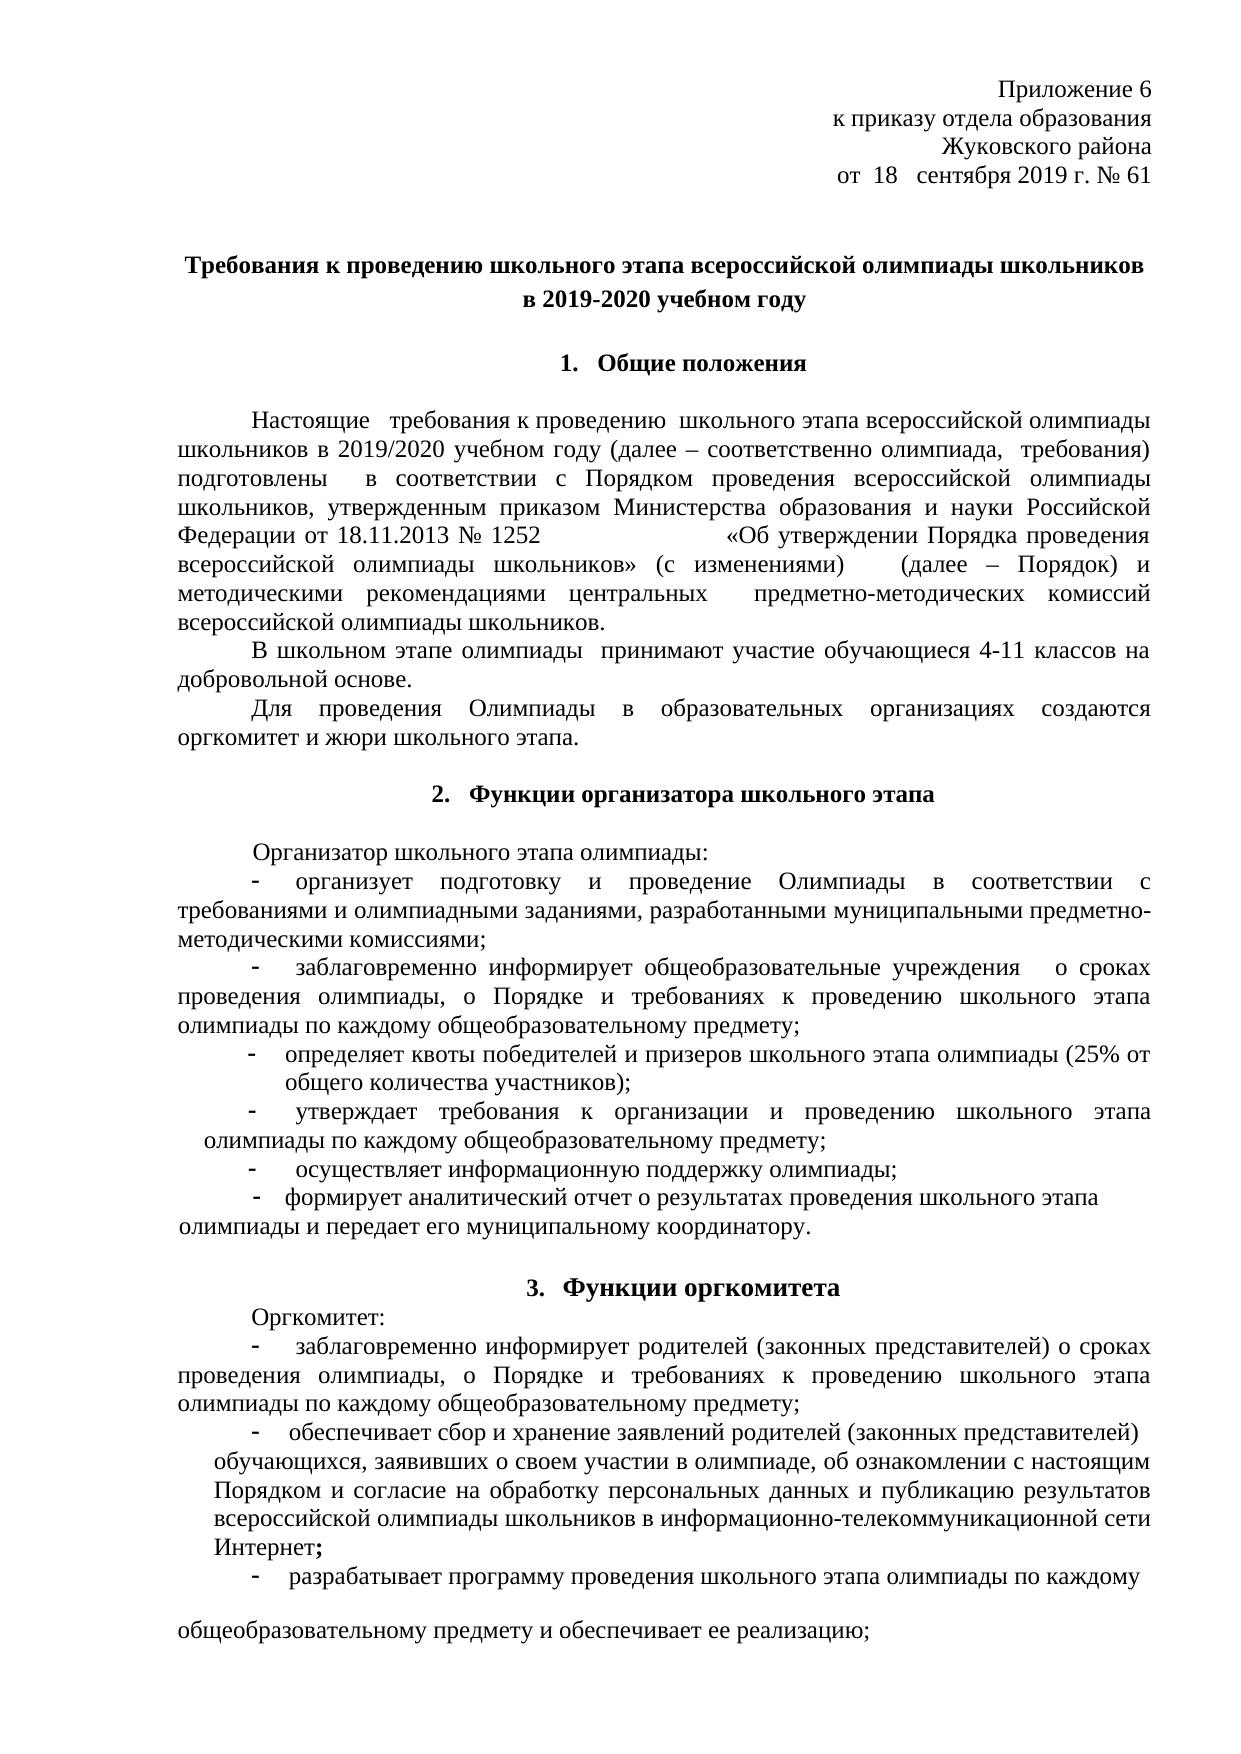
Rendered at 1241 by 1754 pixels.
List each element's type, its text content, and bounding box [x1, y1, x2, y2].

list разрабатывает программу проведения школьного этапа олимпиады по каждому [251, 1561, 1152, 1590]
text Приложение 6 [177, 74, 1152, 103]
list Функции оргкомитета [215, 1271, 1152, 1302]
text Жуковского района [177, 131, 1152, 160]
text Требования к проведению школьного этапа всероссийской олимпиады школьников в 2019-2020 учебном году [177, 251, 1152, 312]
list Организатор школьного этапа олимпиады: [252, 837, 1152, 866]
list организует подготовку и проведение Олимпиады в соответствии с требованиями и олимпиадными заданиями, разработанными муниципальными предметно-методическими комиссиями; [177, 866, 1152, 952]
text олимпиады и передает его муниципальному координатору. [178, 1211, 1152, 1240]
list обеспечивает сбор и хранение заявлений родителей (законных представителей) [251, 1417, 1152, 1446]
list осуществляет информационную поддержку олимпиады; [203, 1154, 1152, 1182]
list утверждает требования к организации и проведению школьного этапа олимпиады по каждому общеобразовательному предмету; [203, 1096, 1152, 1154]
text Для проведения Олимпиады в образовательных организациях создаются оргкомитет и жюри школьного этапа. [177, 693, 1152, 750]
text от 18 сентября 2019 г. № 61 [177, 160, 1152, 189]
list Функции организатора школьного этапа [215, 779, 1152, 808]
list определяет квоты победителей и призеров школьного этапа олимпиады (25% от общего количества участников); [247, 1039, 1152, 1096]
list заблаговременно информирует общеобразовательные учреждения о сроках проведения олимпиады, о Порядке и требованиях к проведению школьного этапа олимпиады по каждому общеобразовательному предмету; [177, 952, 1152, 1039]
text В школьном этапе олимпиады принимают участие обучающиеся 4-11 классов на добровольной основе. [177, 635, 1152, 693]
text обучающихся, заявивших о своем участии в олимпиаде, об ознакомлении с настоящим Порядком и согласие на обработку персональных данных и публикацию результатов всероссийской олимпиады школьников в информационно-телекоммуникационной сети Интернет; [213, 1446, 1152, 1561]
list заблаговременно информирует родителей (законных представителей) о сроках проведения олимпиады, о Порядке и требованиях к проведению школьного этапа олимпиады по каждому общеобразовательному предмету; [177, 1331, 1152, 1417]
text к приказу отдела образования [177, 103, 1152, 131]
text Оргкомитет: [177, 1302, 1152, 1331]
text Настоящие требования к проведению школьного этапа всероссийской олимпиады школьников в 2019/2020 учебном году (далее – соответственно олимпиада, требования) подготовлены в соответствии с Порядком проведения всероссийской олимпиады школьников, утвержденным приказом Министерства образования и науки Российской Федерации от 18.11.2013 № 1252 «Об утверждении Порядка проведения всероссийской олимпиады школьников» (с изменениями) (далее – Порядок) и методическими рекомендациями центральных предметно-методических комиссий всероссийской олимпиады школьников. [177, 405, 1152, 635]
list Общие положения [215, 348, 1152, 377]
text общеобразовательному предмету и обеспечивает ее реализацию; [177, 1615, 1152, 1643]
list формирует аналитический отчет о результатах проведения школьного этапа [252, 1182, 1152, 1211]
